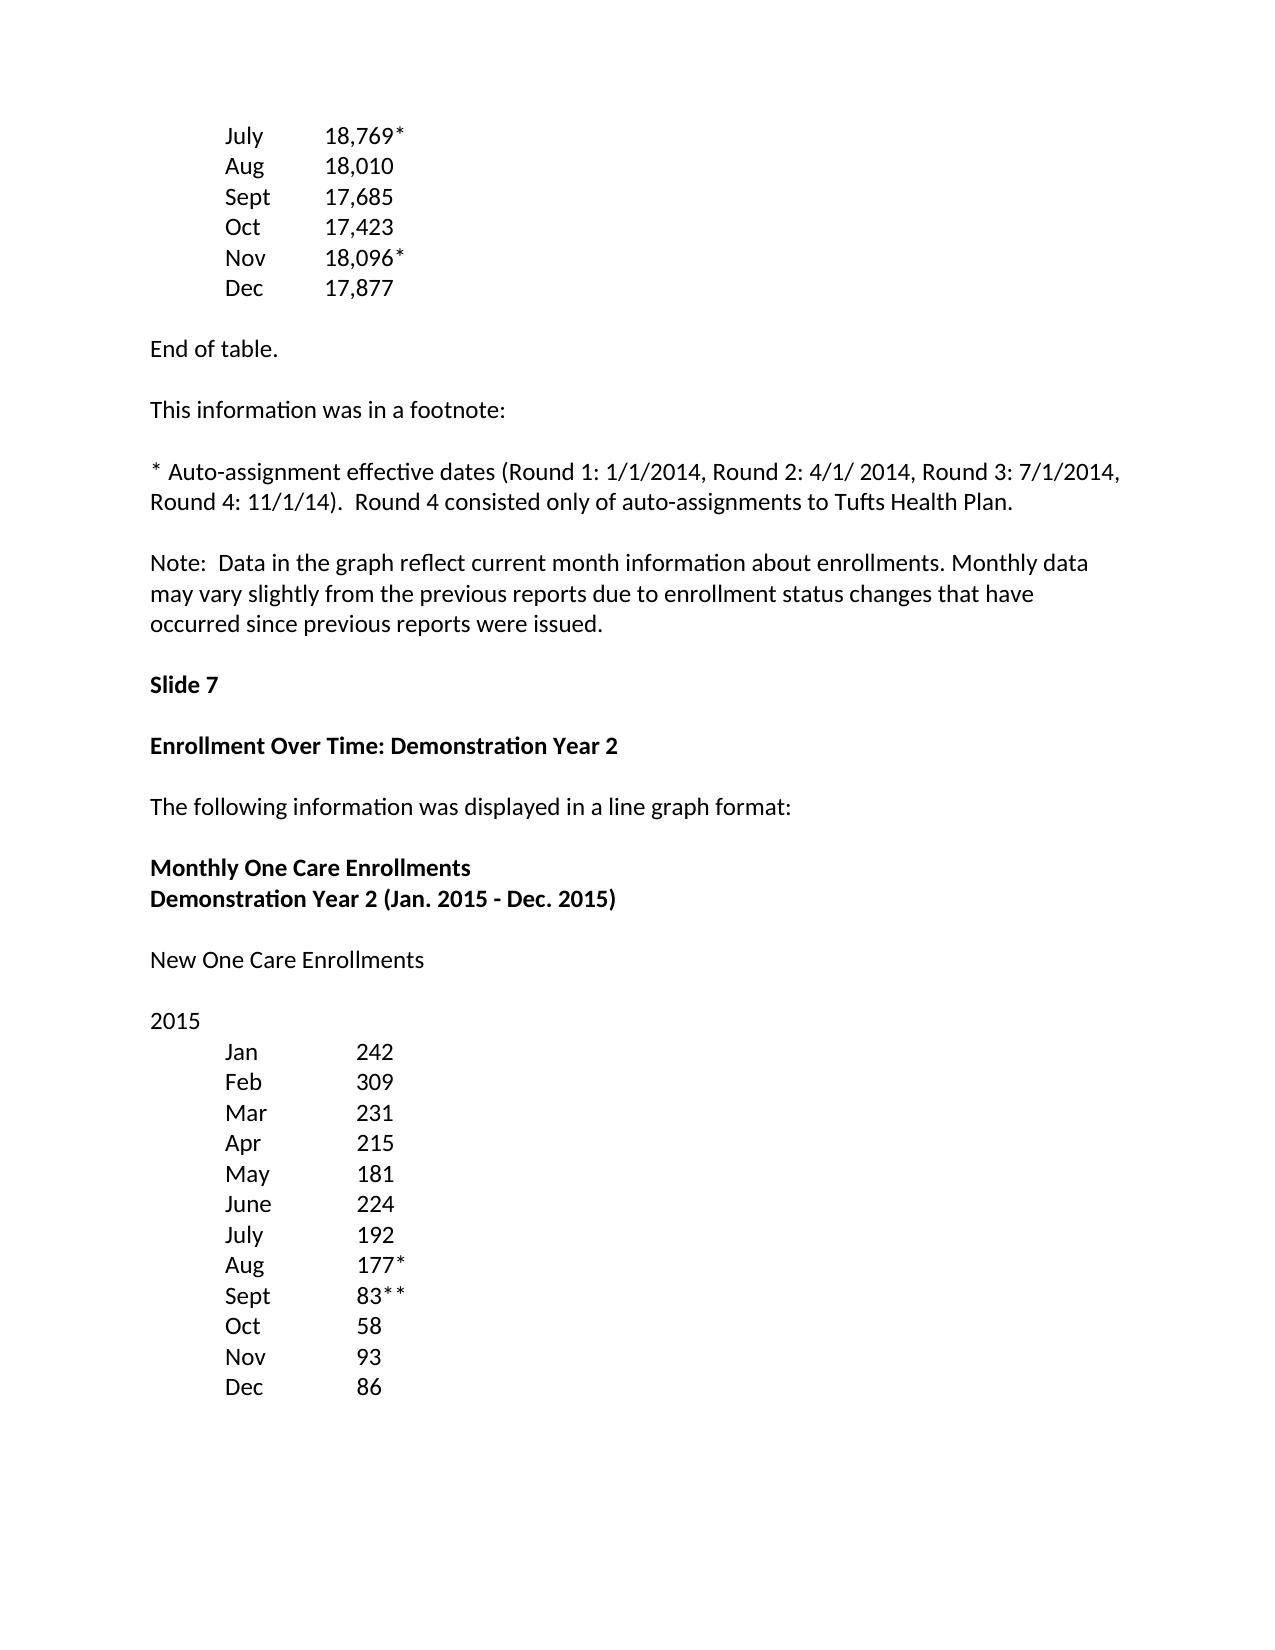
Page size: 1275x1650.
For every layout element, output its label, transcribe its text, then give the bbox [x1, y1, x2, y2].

text Nov 93 [150, 1341, 1125, 1371]
text Monthly One Care Enrollments [150, 852, 1125, 883]
text May 181 [150, 1158, 1125, 1188]
text Dec 17,877 [150, 273, 1125, 303]
text Jan 242 [150, 1036, 1125, 1066]
text New One Care Enrollments [150, 944, 1125, 974]
text This information was in a footnote: [150, 395, 1125, 425]
text Mar 231 [150, 1097, 1125, 1127]
text Sept 83** [150, 1280, 1125, 1310]
text Nov 18,096* [150, 242, 1125, 273]
text Oct 58 [150, 1310, 1125, 1341]
text Oct 17,423 [150, 212, 1125, 242]
text June 224 [150, 1188, 1125, 1219]
text Enrollment Over Time: Demonstration Year 2 [150, 730, 1125, 761]
text July 18,769* [150, 120, 1125, 151]
text Aug 177* [150, 1249, 1125, 1280]
text Note: Data in the graph reflect current month information about enrollments. Monthly data may vary slightly from the previous reports due to enrollment status changes that have occurred since previous reports were issued. [150, 547, 1125, 639]
text July 192 [150, 1219, 1125, 1249]
text * Auto-assignment effective dates (Round 1: 1/1/2014, Round 2: 4/1/ 2014, Round 3: 7/1/2014, Round 4: 11/1/14). Round 4 consisted only of auto-assignments to Tufts Health Plan. [150, 456, 1125, 517]
text The following information was displayed in a line graph format: [150, 791, 1125, 822]
text Slide 7 [150, 669, 1125, 700]
text Dec 86 [150, 1371, 1125, 1402]
text Apr 215 [150, 1127, 1125, 1158]
text Feb 309 [150, 1066, 1125, 1097]
text 2015 [150, 1005, 1125, 1036]
text Sept 17,685 [150, 181, 1125, 212]
text Demonstration Year 2 (Jan. 2015 - Dec. 2015) [150, 883, 1125, 913]
text End of table. [150, 334, 1125, 364]
text Aug 18,010 [150, 151, 1125, 181]
